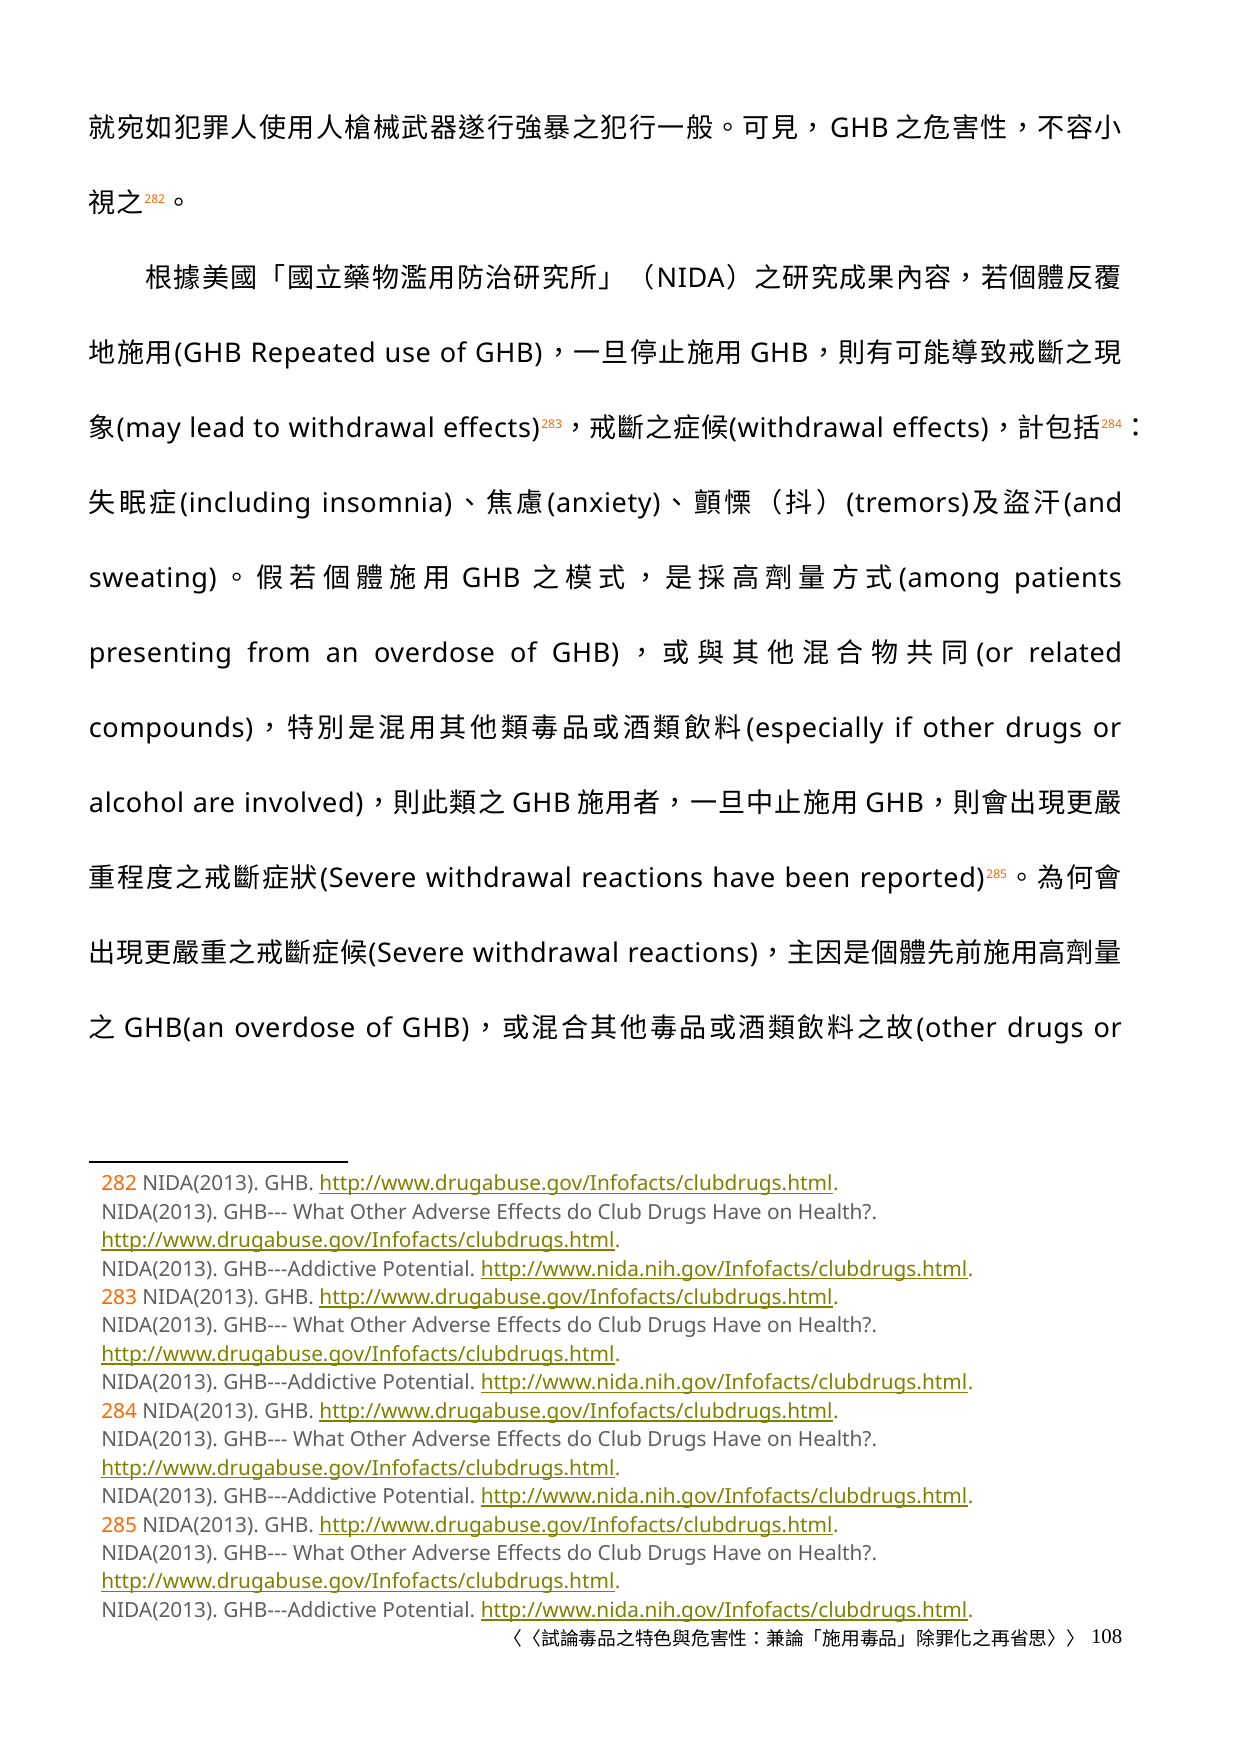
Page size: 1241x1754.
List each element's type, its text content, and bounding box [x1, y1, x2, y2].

text 根據美國「國立藥物濫用防治研究所」（NIDA）之研究成果內容，若個體反覆地施用(GHB Repeated use of GHB)，一旦停止施用GHB，則有可能導致戒斷之現象(may lead to withdrawal effects)，戒斷之症候(withdrawal effects)，計包括：失眠症(including insomnia)、焦慮(anxiety)、顫慄（抖）(tremors)及盜汗(and sweating)。假若個體施用GHB之模式，是採高劑量方式(among patients presenting from an overdose of GHB)，或與其他混合物共同(or related compounds)，特別是混用其他類毒品或酒類飲料(especially if other drugs or alcohol are involved)，則此類之GHB施用者，一旦中止施用GHB，則會出現更嚴重程度之戒斷症狀(Severe withdrawal reactions have been reported)。為何會出現更嚴重之戒斷症候(Severe withdrawal reactions)，主因是個體先前施用高劑量之GHB(an overdose of GHB)，或混合其他毒品或酒類飲料之故(other drugs or alcohol are involved)。 [89, 239, 1122, 1064]
text 上述中之約會強暴罪行，特別值得執法人員加以留意。部分之文獻指出，毒品僅會自傷，它不會傷人；但事實上，GHB會被犯罪者作為約會強暴之工具；此種情形，就宛如犯罪人使用人槍械武器遂行強暴之犯行一般。可見，GHB之危害性，不容小視之。 [89, 89, 1122, 239]
